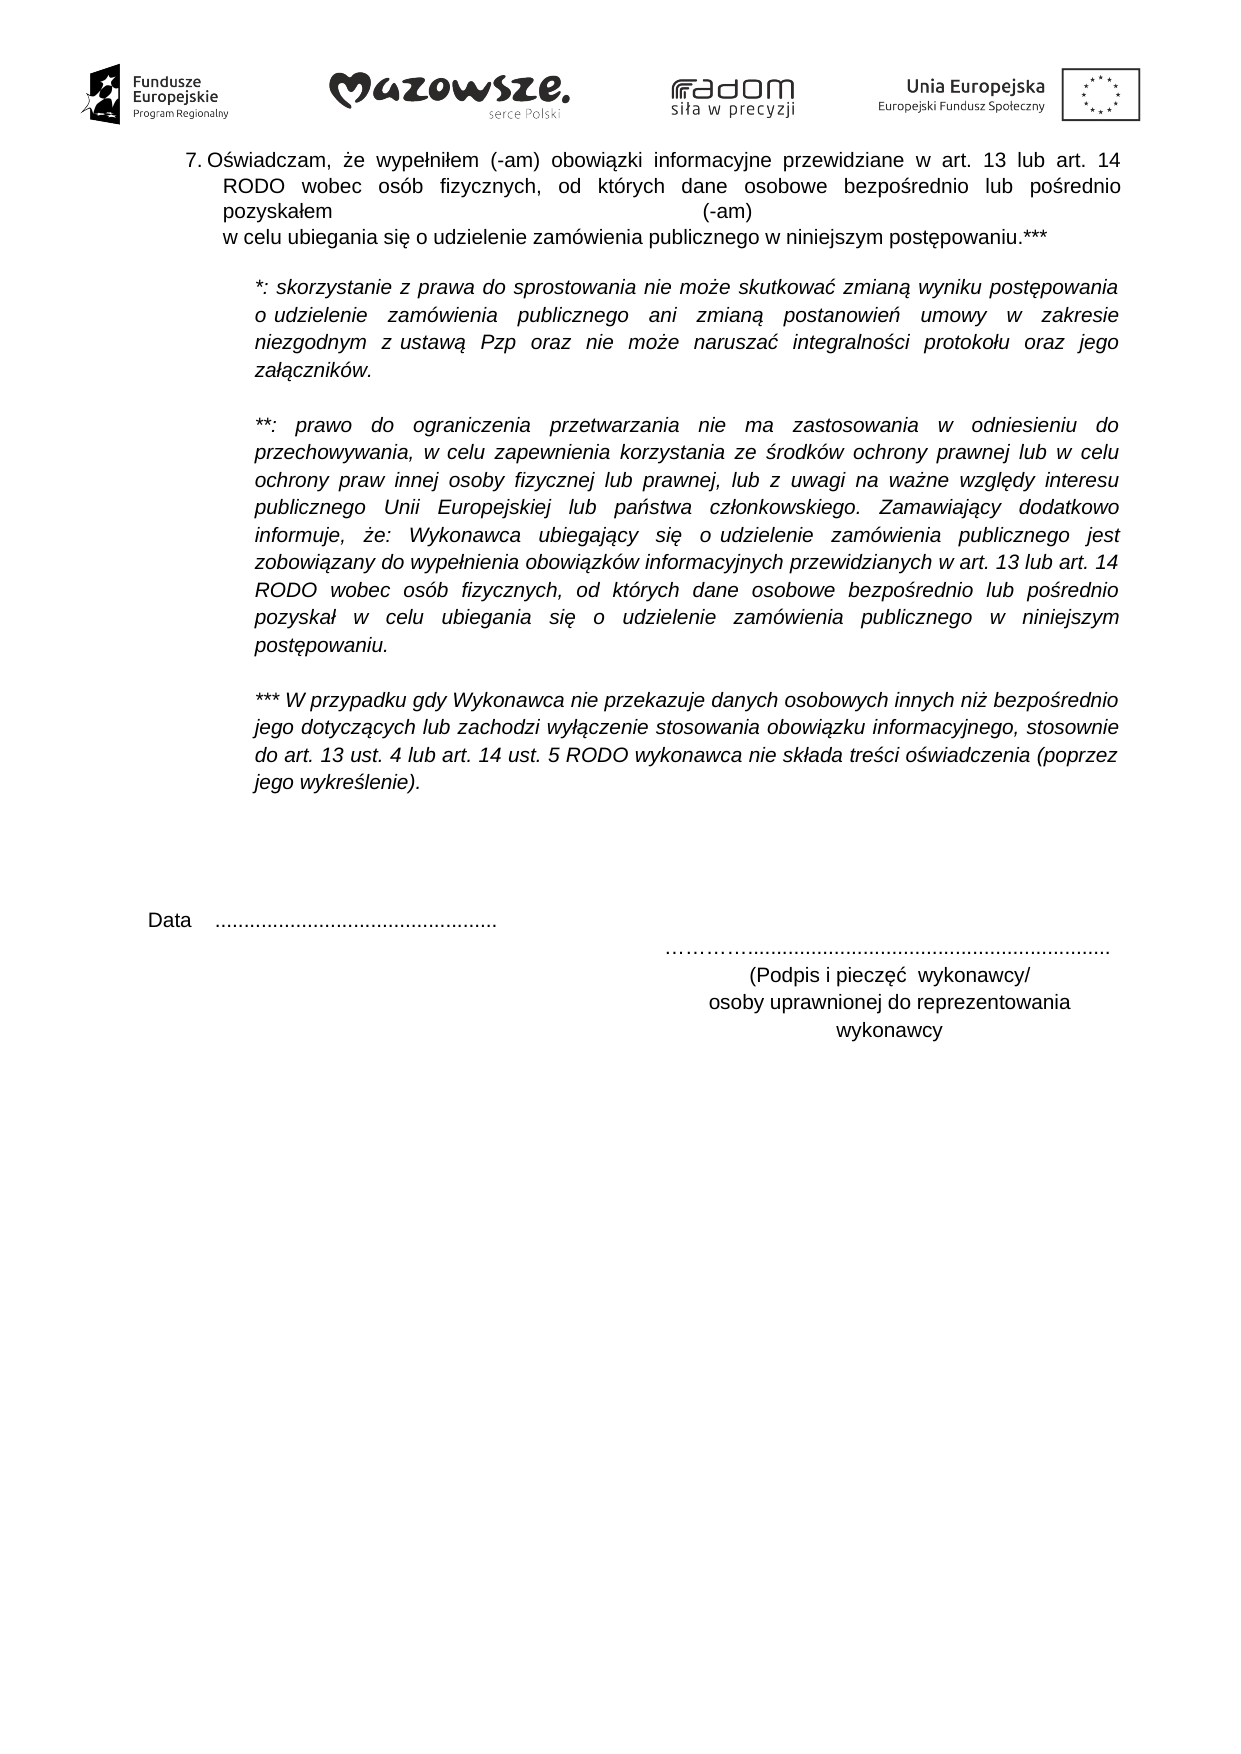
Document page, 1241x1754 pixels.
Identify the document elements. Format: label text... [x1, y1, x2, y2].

text (Podpis i pieczęć wykonawcy/ [664, 962, 1115, 986]
text **: prawo do ograniczenia przetwarzania nie ma zastosowania w odniesieniu do przechowywania, w celu zapewnienia korzystania ze środków ochrony prawnej lub w celu ochrony praw innej osoby fizycznej lub prawnej, lub z uwagi na ważne względy interesu publicznego Unii Europejskiej lub państwa członkowskiego. Zamawiający dodatkowo informuje, że: Wykonawca ubiegający się o udzielenie zamówienia publicznego jest zobowiązany do wypełnienia obowiązków informacyjnych przewidzianych w art. 13 lub art. 14 RODO wobec osób fizycznych, od których dane osobowe bezpośrednio lub pośrednio pozyskał w celu ubiegania się o udzielenie zamówienia publicznego w niniejszym postępowaniu. [254, 412, 1122, 656]
text *** W przypadku gdy Wykonawca nie przekazuje danych osobowych innych niż bezpośrednio jego dotyczących lub zachodzi wyłączenie stosowania obowiązku informacyjnego, stosownie do art. 13 ust. 4 lub art. 14 ust. 5 RODO wykonawca nie składa treści oświadczenia (poprzez jego wykreślenie). [254, 687, 1122, 794]
text *: skorzystanie z prawa do sprostowania nie może skutkować zmianą wyniku postępowania o udzielenie zamówienia publicznego ani zmianą postanowień umowy w zakresie niezgodnym z ustawą Pzp oraz nie może naruszać integralności protokołu oraz jego załączników. [254, 275, 1122, 381]
text Data ................................................. …………............................................................... [148, 907, 1115, 959]
list Oświadczam, że wypełniłem (-am) obowiązki informacyjne przewidziane w art. 13 lub art. 14 RODO wobec osób fizycznych, od których dane osobowe bezpośrednio lub pośrednio pozyskałem (-am) w celu ubiegania się o udzielenie zamówienia publicznego w niniejszym postępowaniu.*** [185, 148, 1122, 249]
picture [1, 0, 1228, 201]
text osoby uprawnionej do reprezentowania wykonawcy [664, 990, 1115, 1041]
